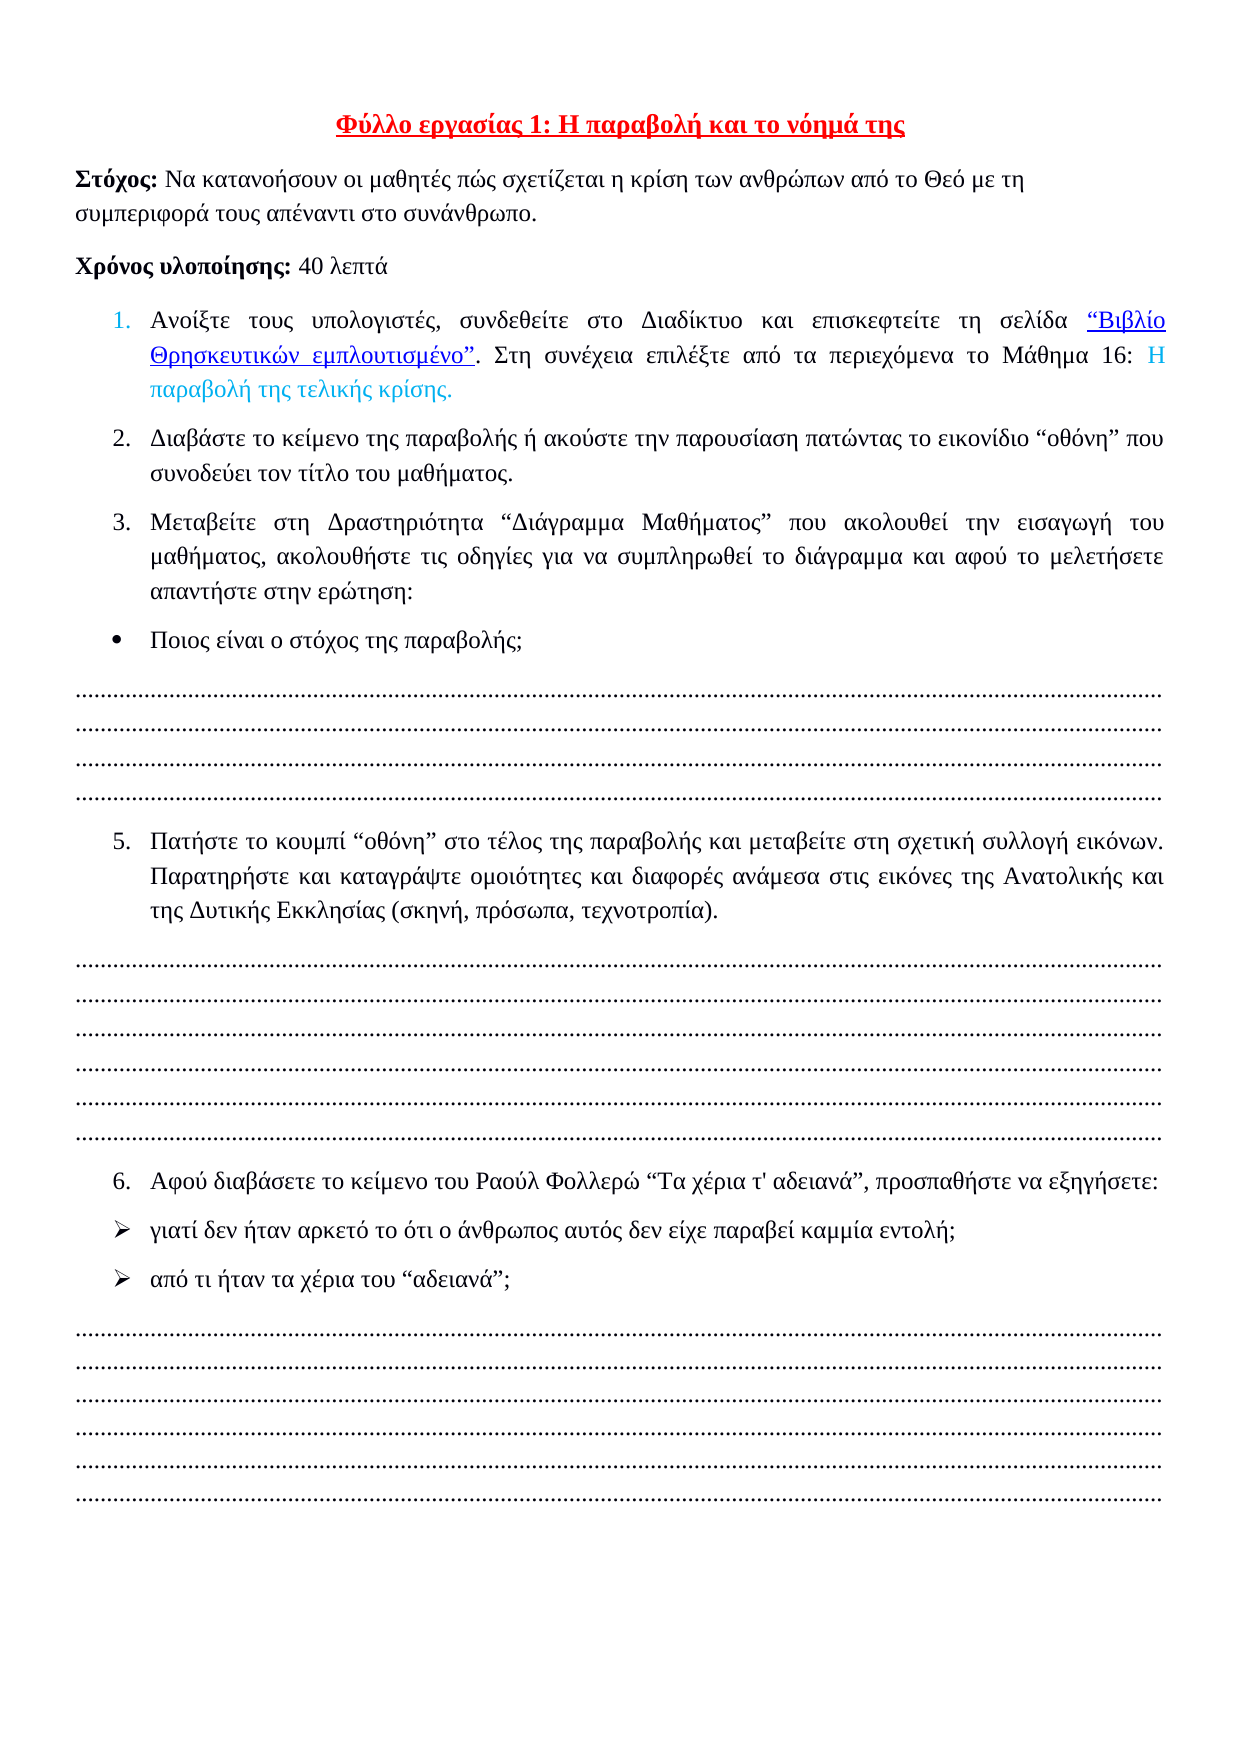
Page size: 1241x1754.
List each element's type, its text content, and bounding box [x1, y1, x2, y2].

list Αφού διαβάσετε το κείμενο του Ραούλ Φολλερώ “Τα χέρια τ' αδειανά”, προσπαθήστε να εξηγήσετε: [112, 1166, 1165, 1195]
text Φύλλο εργασίας 1: Η παραβολή και το νόημά της [75, 108, 1165, 139]
list από τι ήταν τα χέρια του “αδειανά”; [112, 1264, 1165, 1293]
list Ποιος είναι ο στόχος της παραβολής; [112, 625, 1165, 654]
list γιατί δεν ήταν αρκετό το ότι ο άνθρωπος αυτός δεν είχε παραβεί καμμία εντολή; [112, 1215, 1165, 1244]
list Διαβάστε το κείμενο της παραβολής ή ακούστε την παρουσίαση πατώντας το εικονίδιο “οθόνη” που συνοδεύει τον τίτλο του μαθήματος. [112, 423, 1165, 487]
list Ανοίξτε τους υπολογιστές, συνδεθείτε στο Διαδίκτυο και επισκεφτείτε τη σελίδα “Βιβλίο Θρησκευτικών εμπλουτισμένο”. Στη συνέχεια επιλέξτε από τα περιεχόμενα το Μάθημα 16: Η παραβολή της τελικής κρίσης. [112, 305, 1165, 403]
text Χρόνος υλοποίησης: 40 λεπτά [75, 251, 1165, 280]
list Πατήστε το κουμπί “οθόνη” στο τέλος της παραβολής και μεταβείτε στη σχετική συλλογή εικόνων. Παρατηρήστε και καταγράψτε ομοιότητες και διαφορές ανάμεσα στις εικόνες της Ανατολικής και της Δυτικής Εκκλησίας (σκηνή, πρόσωπα, τεχνοτροπία). [112, 826, 1165, 924]
list Μεταβείτε στη Δραστηριότητα “Διάγραμμα Μαθήματος” που ακολουθεί την εισαγωγή του μαθήματος, ακολουθήστε τις οδηγίες για να συμπληρωθεί το διάγραμμα και αφού το μελετήσετε απαντήστε στην ερώτηση: [112, 507, 1165, 604]
text ........................................................................................................................................................................................................................................................................................................................................................................................................................................................................................................................................................................................................................................................................................................................ [75, 674, 1165, 806]
text .................................................................................................................................................................................................................................................................................................................................................................................................................................................................................................................................................................................................................................................................................................................................................................................................................................................................................................................................................................................................................................................................................... [75, 944, 1165, 1146]
text .............................................................................................................................................................................. [75, 1478, 1165, 1507]
text ...................................................................................................................................................................................................................................................................................................................................................................................................................................................................................................................................................................................................................................................................................................................................................................................................................................................................................................... [75, 1313, 1165, 1474]
text Στόχος: Να κατανοήσουν οι μαθητές πώς σχετίζεται η κρίση των ανθρώπων από το Θεό με τη συμπεριφορά τους απέναντι στο συνάνθρωπο. [75, 164, 1165, 226]
